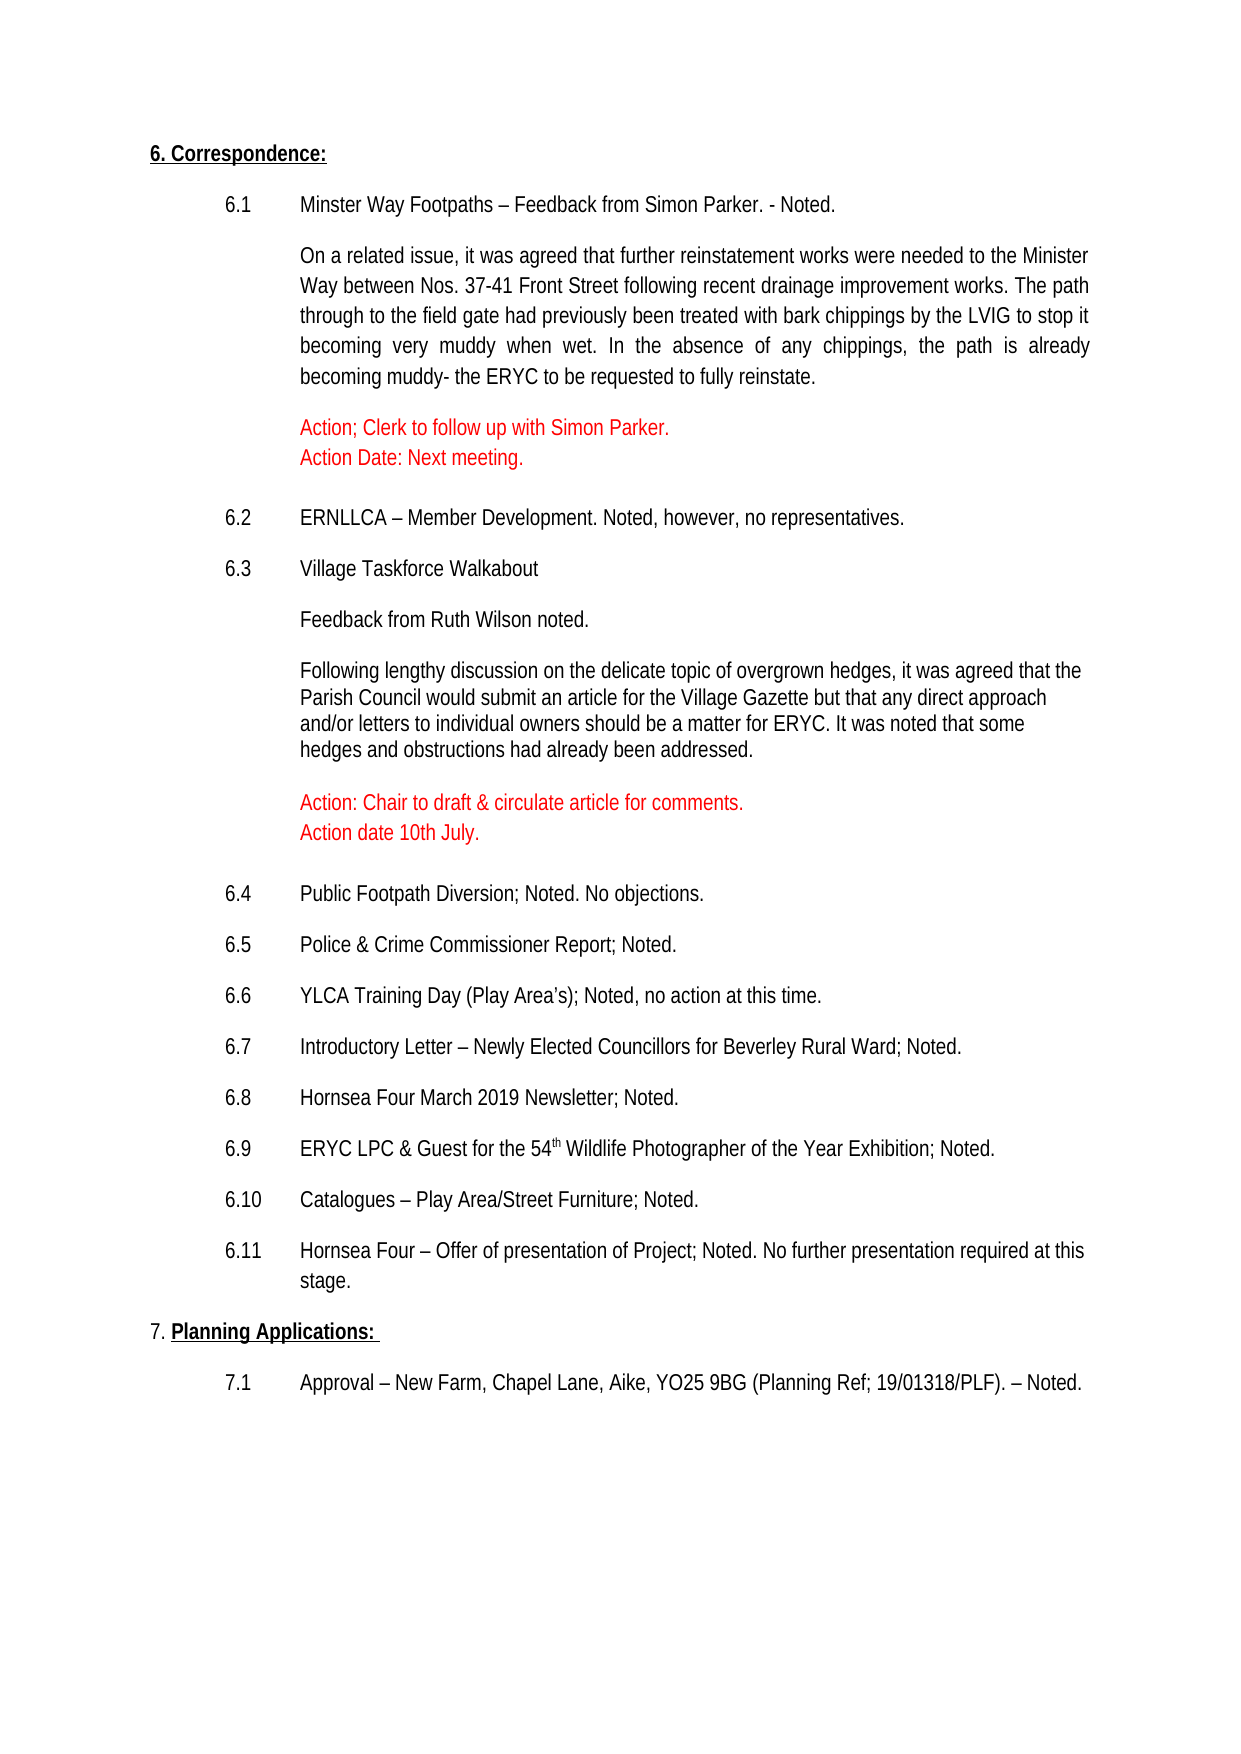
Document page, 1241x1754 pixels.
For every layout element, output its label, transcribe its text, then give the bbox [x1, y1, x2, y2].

text 6. Correspondence: [150, 140, 1090, 166]
text 6.1 Minster Way Footpaths – Feedback from Simon Parker. - Noted. [225, 191, 1090, 217]
text Following lengthy discussion on the delicate topic of overgrown hedges, it was agreed that the Parish Council would submit an article for the Village Gazette but that any direct approach and/or letters to individual owners should be a matter for ERYC. It was noted that some hedges and obstructions had already been addressed. [300, 657, 1090, 763]
text 6.3 Village Taskforce Walkabout [150, 555, 1090, 582]
text 6.5 Police & Crime Commissioner Report; Noted. [225, 931, 1090, 957]
text 6.2 ERNLLCA – Member Development. Noted, however, no representatives. [150, 504, 1090, 531]
text 6.11 Hornsea Four – Offer of presentation of Project; Noted. No further presentation required at this stage. [225, 1237, 1090, 1294]
text 7. Planning Applications: [150, 1318, 1090, 1345]
text 7.1 Approval – New Farm, Chapel Lane, Aike, YO25 9BG (Planning Ref; 19/01318/PLF). – Noted. [150, 1369, 1090, 1396]
text 6.8 Hornsea Four March 2019 Newsletter; Noted. [225, 1084, 1090, 1110]
text 6.4 Public Footpath Diversion; Noted. No objections. [225, 880, 1090, 906]
text Action Date: Next meeting. [300, 444, 1090, 470]
text On a related issue, it was agreed that further reinstatement works were needed to the Minister Way between Nos. 37-41 Front Street following recent drainage improvement works. The path through to the field gate had previously been treated with bark chippings by the LVIG to stop it becoming very muddy when wet. In the absence of any chippings, the path is already becoming muddy- the ERYC to be requested to fully reinstate. [300, 242, 1090, 389]
text Action: Chair to draft & circulate article for comments. [300, 789, 1090, 816]
text Action date 10th July. [300, 819, 1090, 846]
text 6.7 Introductory Letter – Newly Elected Councillors for Beverley Rural Ward; Noted. [225, 1033, 1090, 1059]
text 6.10 Catalogues – Play Area/Street Furniture; Noted. [225, 1186, 1090, 1212]
text Action; Clerk to follow up with Simon Parker. [300, 414, 1090, 440]
text 6.9 ERYC LPC & Guest for the 54th Wildlife Photographer of the Year Exhibition; Noted. [225, 1135, 1090, 1161]
text 6.6 YLCA Training Day (Play Area’s); Noted, no action at this time. [225, 982, 1090, 1008]
text Feedback from Ruth Wilson noted. [150, 606, 1090, 633]
